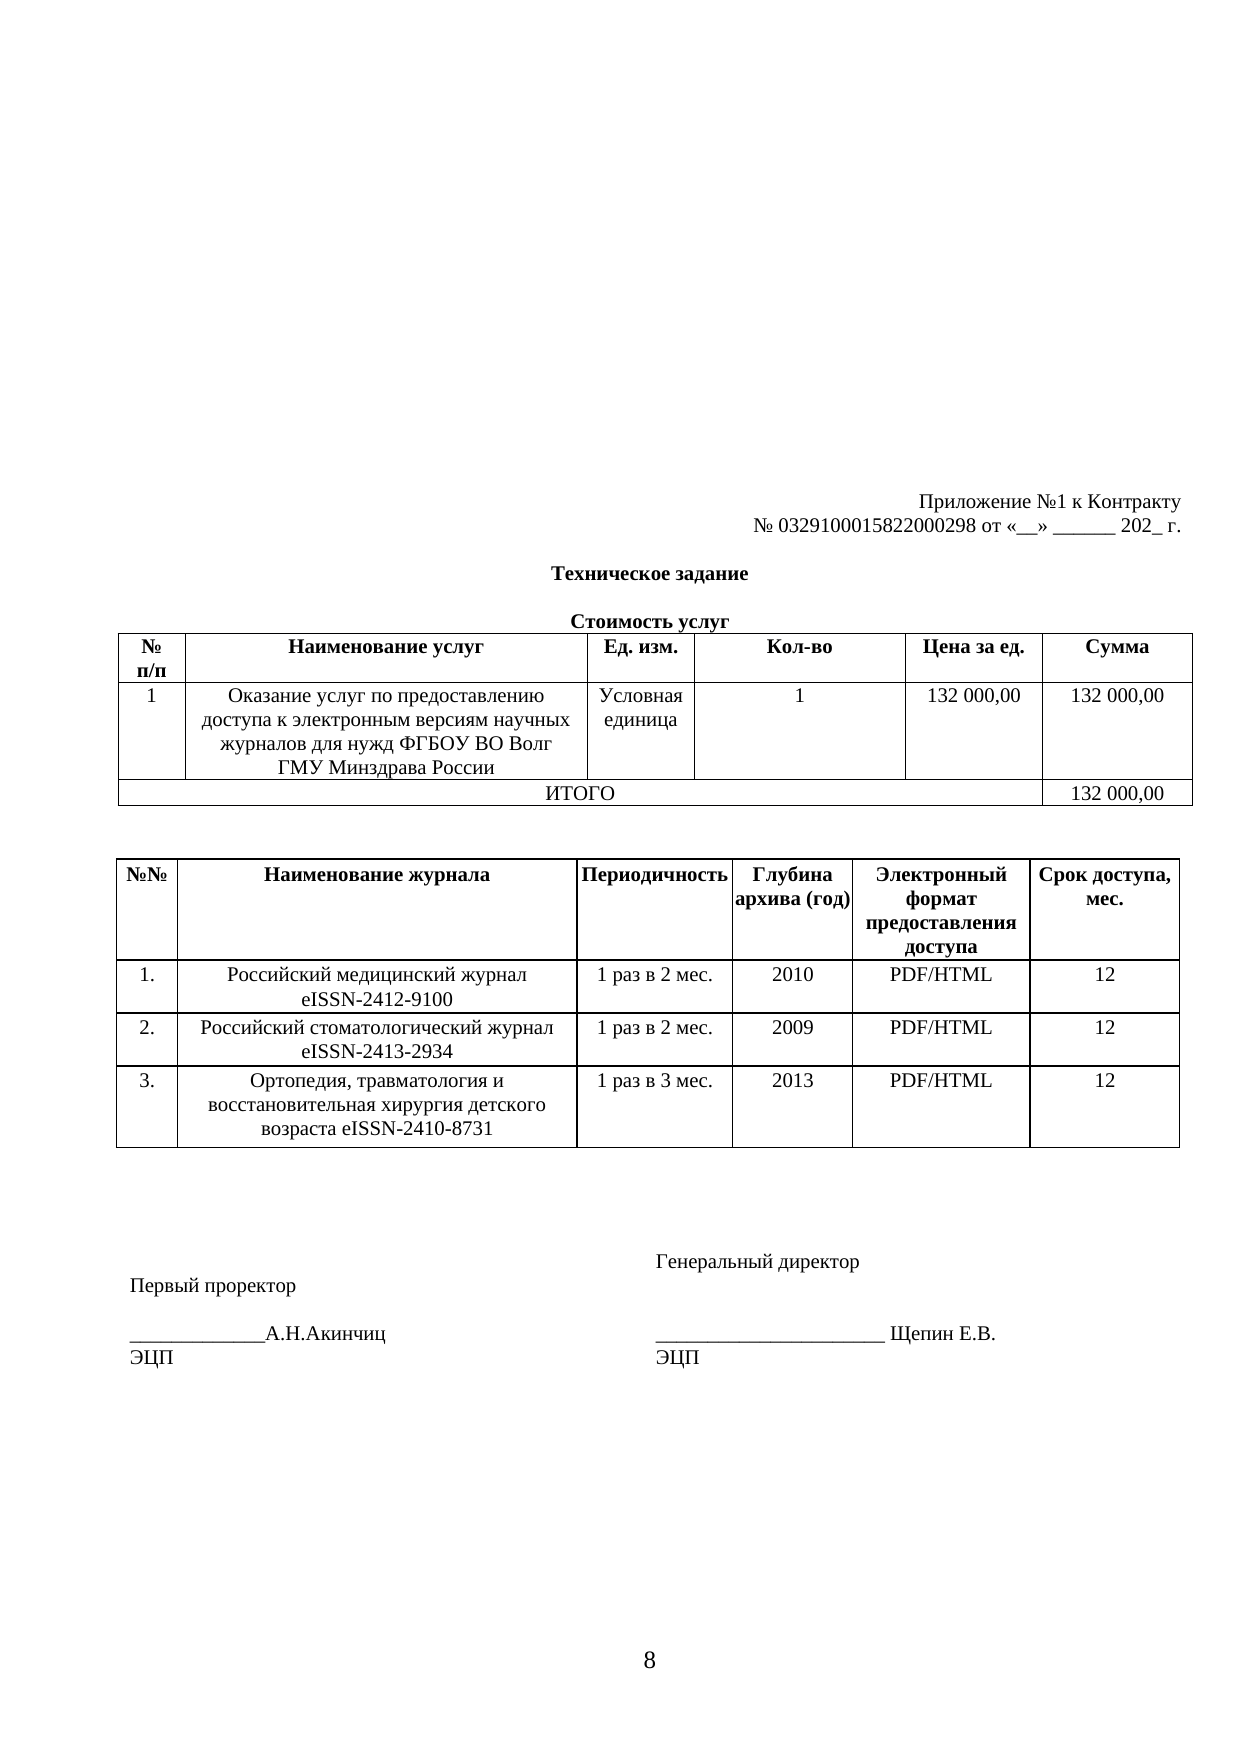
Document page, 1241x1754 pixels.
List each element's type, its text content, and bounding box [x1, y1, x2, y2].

table_cell 12 [1031, 1067, 1179, 1147]
table_header Генеральный директор ______________________ Щепин Е.В. ЭЦП [644, 1225, 1171, 1369]
table_header Срок доступа, мес. [1031, 860, 1179, 959]
table_cell 3. [117, 1067, 177, 1147]
table_header Кол-во [695, 634, 905, 682]
table_cell 1 раз в 3 мес. [578, 1067, 732, 1147]
table_header Первый проректор _____________А.Н.Акинчиц ЭЦП [118, 1225, 644, 1369]
text Стоимость услуг [118, 609, 1181, 633]
table_cell 1 [119, 683, 185, 779]
table_cell 2. [117, 1014, 177, 1065]
table_cell ИТОГО [119, 780, 1042, 804]
table_cell Российский медицинский журнал eISSN-2412-9100 [178, 961, 576, 1012]
table_cell 1. [117, 961, 177, 1012]
table_cell 132 000,00 [1043, 780, 1192, 804]
table_header Наименование услуг [186, 634, 587, 682]
table_cell 132 000,00 [1043, 683, 1192, 779]
table_cell 2013 [733, 1067, 852, 1147]
table_header Цена за ед. [906, 634, 1042, 682]
table_cell PDF/HTML [853, 1067, 1029, 1147]
table_cell 132 000,00 [906, 683, 1042, 779]
table_header Сумма [1043, 634, 1192, 682]
table_cell 1 [695, 683, 905, 779]
table_cell Российский стоматологический журнал eISSN-2413-2934 [178, 1014, 576, 1065]
table_header № п/п [119, 634, 185, 682]
text № 0329100015822000298 от «__» ______ 202_ г. [118, 513, 1181, 537]
table_header №№ [117, 860, 177, 959]
table_cell 2009 [733, 1014, 852, 1065]
table_header Наименование журнала [178, 860, 576, 959]
table_cell 1 раз в 2 мес. [578, 961, 732, 1012]
table_header Глубина архива (год) [733, 860, 852, 959]
table_header Ед. изм. [588, 634, 694, 682]
text Техническое задание [118, 561, 1181, 585]
table_cell Условная единица [588, 683, 694, 779]
text Приложение №1 к Контракту [118, 488, 1181, 513]
table_header Периодичность [578, 860, 732, 959]
table_cell PDF/HTML [853, 961, 1029, 1012]
table_cell 12 [1031, 1014, 1179, 1065]
table_cell 1 раз в 2 мес. [578, 1014, 732, 1065]
table_cell 2010 [733, 961, 852, 1012]
table_cell PDF/HTML [853, 1014, 1029, 1065]
table_cell 12 [1031, 961, 1179, 1012]
table_cell Ортопедия, травматология и восстановительная хирургия детского возраста eISSN-2410-8731 [178, 1067, 576, 1147]
table_header Электронный формат предоставления доступа [853, 860, 1029, 959]
table_cell Оказание услуг по предоставлению доступа к электронным версиям научных журналов для нужд ФГБОУ ВО Волг ГМУ Минздрава России [494, 683, 587, 779]
table_cell Оказание услуг по предоставлению доступа к электронным версиям научных журналов для нужд ФГБОУ ВО Волг ГМУ Минздрава России [186, 683, 371, 779]
